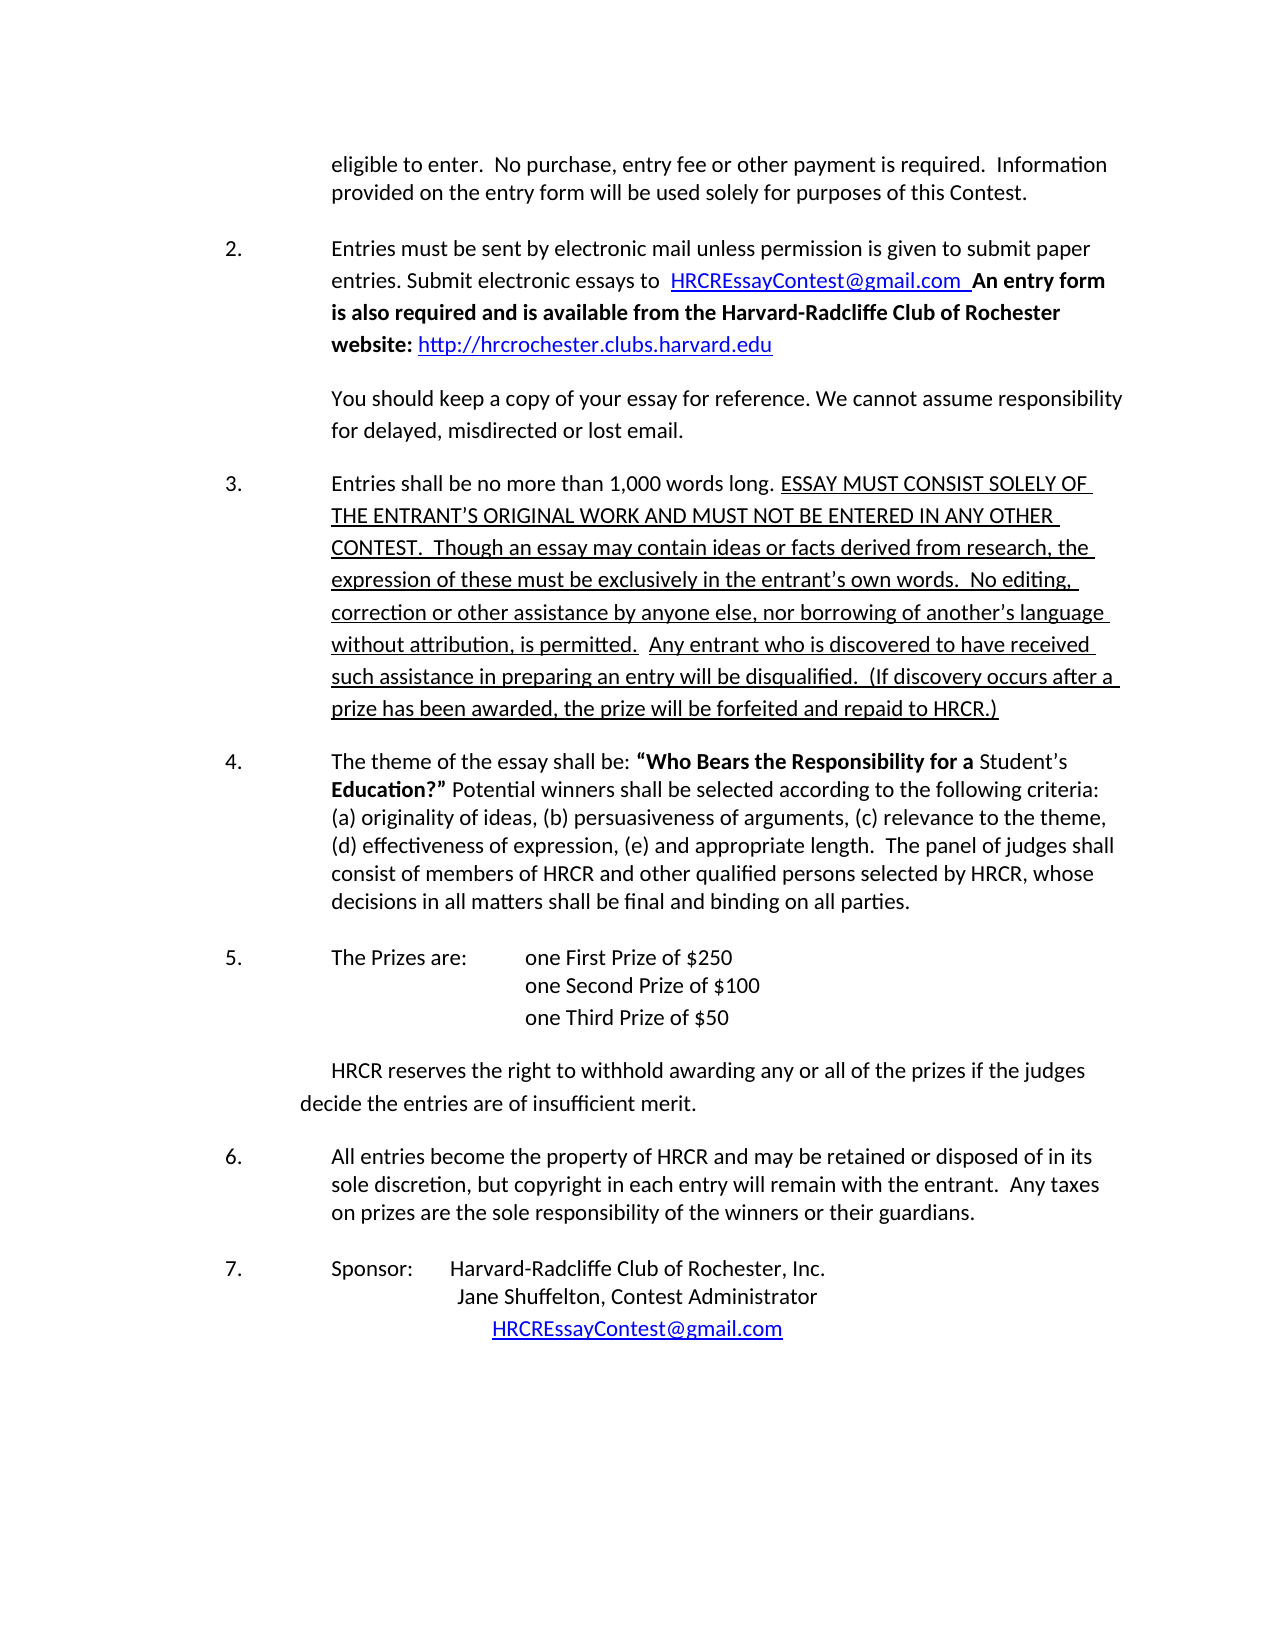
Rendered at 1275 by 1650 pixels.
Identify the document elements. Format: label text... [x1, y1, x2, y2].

list The Prizes are: one First Prize of $250 [225, 943, 1125, 971]
list The theme of the essay shall be: “Who Bears the Responsibility for a Student’s Education?” Potential winners shall be selected according to the following criteria: (a) originality of ideas, (b) persuasiveness of arguments, (c) relevance to the theme, (d) effectiveness of expression, (e) and appropriate length. The panel of judges shall consist of members of HRCR and other qualified persons selected by HRCR, whose decisions in all matters shall be final and binding on all parties. [225, 747, 1125, 915]
text HRCR reserves the right to withhold awarding any or all of the prizes if the judges decide the entries are of insufficient merit. [300, 1057, 1125, 1117]
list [225, 150, 1125, 206]
text 3. Entries shall be no more than 1,000 words long. ESSAY MUST CONSIST SOLELY OF THE ENTRANT’S ORIGINAL WORK AND MUST NOT BE ENTERED IN ANY OTHER CONTEST. Though an essay may contain ideas or facts derived from research, the expression of these must be exclusively in the entrant’s own words. No editing, correction or other assistance by anyone else, nor borrowing of another’s language without attribution, is permitted. Any entrant who is discovered to have received such assistance in preparing an entry will be disqualified. (If discovery occurs after a prize has been awarded, the prize will be forfeited and repaid to HRCR.) [225, 469, 1125, 722]
text one Third Prize of $50 [450, 1003, 1125, 1032]
text one Second Prize of $100 [450, 971, 1125, 999]
list All entries become the property of HRCR and may be retained or disposed of in its sole discretion, but copyright in each entry will remain with the entrant. Any taxes on prizes are the sole responsibility of the winners or their guardians. [225, 1142, 1125, 1226]
text You should keep a copy of your essay for reference. We cannot assume responsibility for delayed, misdirected or lost email. [331, 384, 1125, 444]
list Sponsor: Harvard-Radcliffe Club of Rochester, Inc. [225, 1254, 1125, 1282]
text 2. Entries must be sent by electronic mail unless permission is given to submit paper entries. Submit electronic essays to HRCREssayContest@gmail.com An entry form is also required and is available from the Harvard-Radcliffe Club of Rochester website: http://hrcrochester.clubs.harvard.edu [225, 234, 1125, 359]
text Jane Shuffelton, Contest Administrator HRCREssayContest@gmail.com [150, 1282, 1125, 1342]
